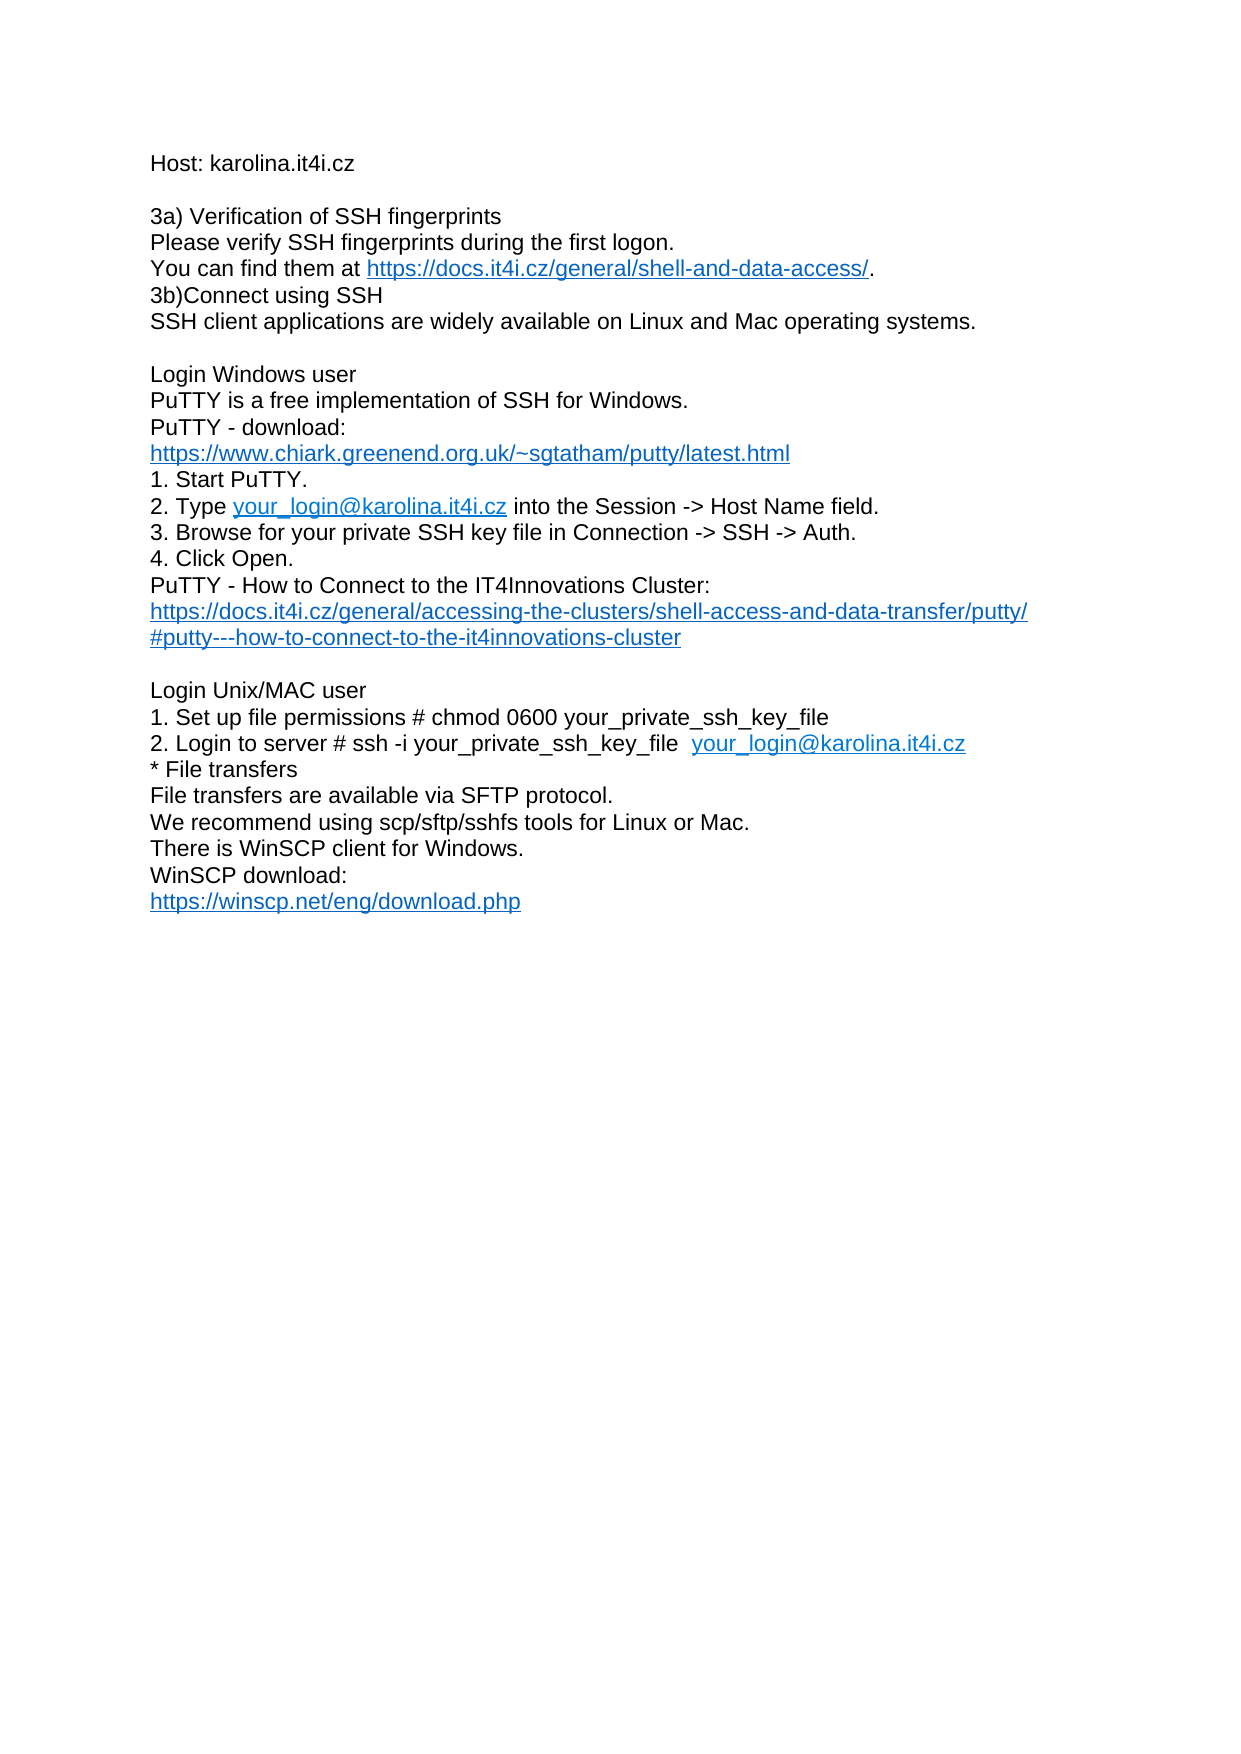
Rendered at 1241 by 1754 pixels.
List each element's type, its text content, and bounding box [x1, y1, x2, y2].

text * File transfers [150, 756, 1090, 782]
text File transfers are available via SFTP protocol. [150, 782, 1090, 809]
text There is WinSCP client for Windows. [150, 835, 1090, 862]
text 3. Browse for your private SSH key file in Connection -> SSH -> Auth. [150, 519, 1090, 545]
text 3a) Verification of SSH fingerprints [150, 203, 1090, 229]
text https://www.chiark.greenend.org.uk/~sgtatham/putty/latest.html [150, 440, 1090, 466]
text 1. Set up file permissions # chmod 0600 your_private_ssh_key_file [150, 703, 1090, 730]
text We recommend using scp/sftp/sshfs tools for Linux or Mac. [150, 809, 1090, 835]
text https://winscp.net/eng/download.php [150, 888, 1090, 914]
text WinSCP download: [150, 862, 1090, 888]
text SSH client applications are widely available on Linux and Mac operating systems. [150, 308, 1090, 334]
text PuTTY - How to Connect to the IT4Innovations Cluster: [150, 572, 1090, 598]
text 1. Start PuTTY. [150, 466, 1090, 493]
text Login Windows user [150, 361, 1090, 387]
text 4. Click Open. [150, 545, 1090, 572]
text 2. Login to server # ssh -i your_private_ssh_key_file your_login@karolina.it4i.cz [150, 730, 1090, 756]
text 3b)Connect using SSH [150, 282, 1090, 308]
text Host: karolina.it4i.cz [150, 150, 1090, 176]
text https://docs.it4i.cz/general/accessing-the-clusters/shell-access-and-data-transfer/putty/#putty---how-to-connect-to-the-it4innovations-cluster [150, 598, 1090, 651]
text PuTTY - download: [150, 413, 1090, 440]
text Please verify SSH fingerprints during the first logon. [150, 229, 1090, 255]
text 2. Type your_login@karolina.it4i.cz into the Session -> Host Name field. [150, 493, 1090, 519]
text Login Unix/MAC user [150, 677, 1090, 703]
text You can find them at https://docs.it4i.cz/general/shell-and-data-access/. [150, 255, 1090, 282]
text PuTTY is a free implementation of SSH for Windows. [150, 387, 1090, 413]
